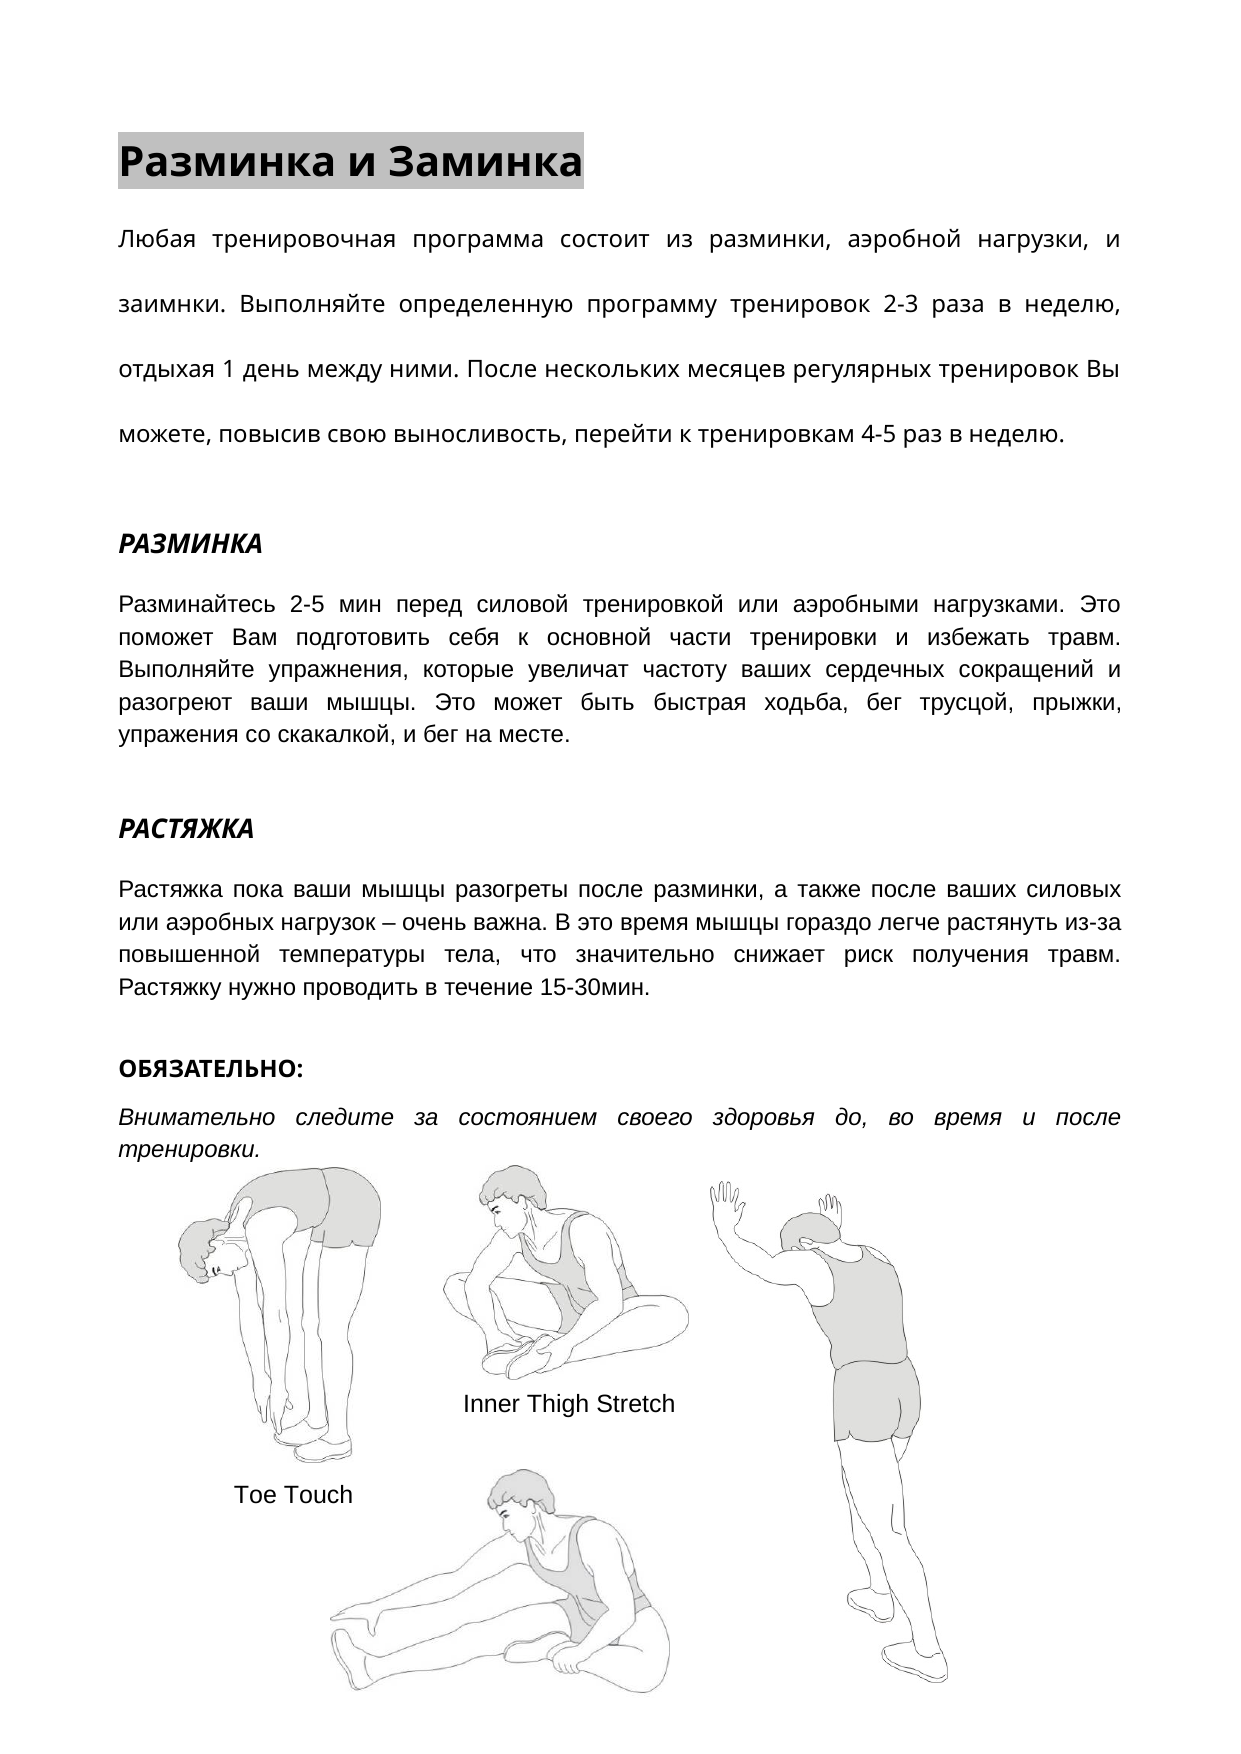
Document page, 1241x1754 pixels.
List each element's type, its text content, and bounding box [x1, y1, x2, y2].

picture [443, 1165, 689, 1380]
text ОБЯЗАТЕЛЬНО: [118, 1035, 1122, 1100]
text Внимательно следите за состоянием своего здоровья до, во время и после тренировки. [118, 1100, 1122, 1165]
picture [178, 1167, 381, 1463]
picture [710, 1181, 948, 1683]
text РАСТЯЖКА [118, 795, 1122, 860]
text РАЗМИНКА [118, 510, 1122, 575]
text Любая тренировочная программа состоит из разминки, аэробной нагрузки, и заимнки. Выполняйте определенную программу тренировок 2-3 раза в неделю, отдыхая 1 день между ними. После нескольких месяцев регулярных тренировок Вы можете, повысив свою выносливость, перейти к тренировкам 4-5 раз в неделю. [118, 205, 1122, 465]
text Растяжка пока ваши мышцы разогреты после разминки, а также после ваших силовых или аэробных нагрузок – очень важна. В это время мышцы гораздо легче растянуть из-за повышенной температуры тела, что значительно снижает риск получения травм. Растяжку нужно проводить в течение 15-30мин. [118, 873, 1122, 1003]
picture [330, 1469, 670, 1716]
text Разминка и Заминка [118, 128, 1122, 193]
text Разминайтесь 2-5 мин перед силовой тренировкой или аэробными нагрузками. Это поможет Вам подготовить себя к основной части тренировки и избежать травм. Выполняйте упражнения, которые увеличат частоту ваших сердечных сокращений и разогреют ваши мышцы. Это может быть быстрая ходьба, бег трусцой, прыжки, упражения со скакалкой, и бег на месте. [118, 588, 1122, 750]
